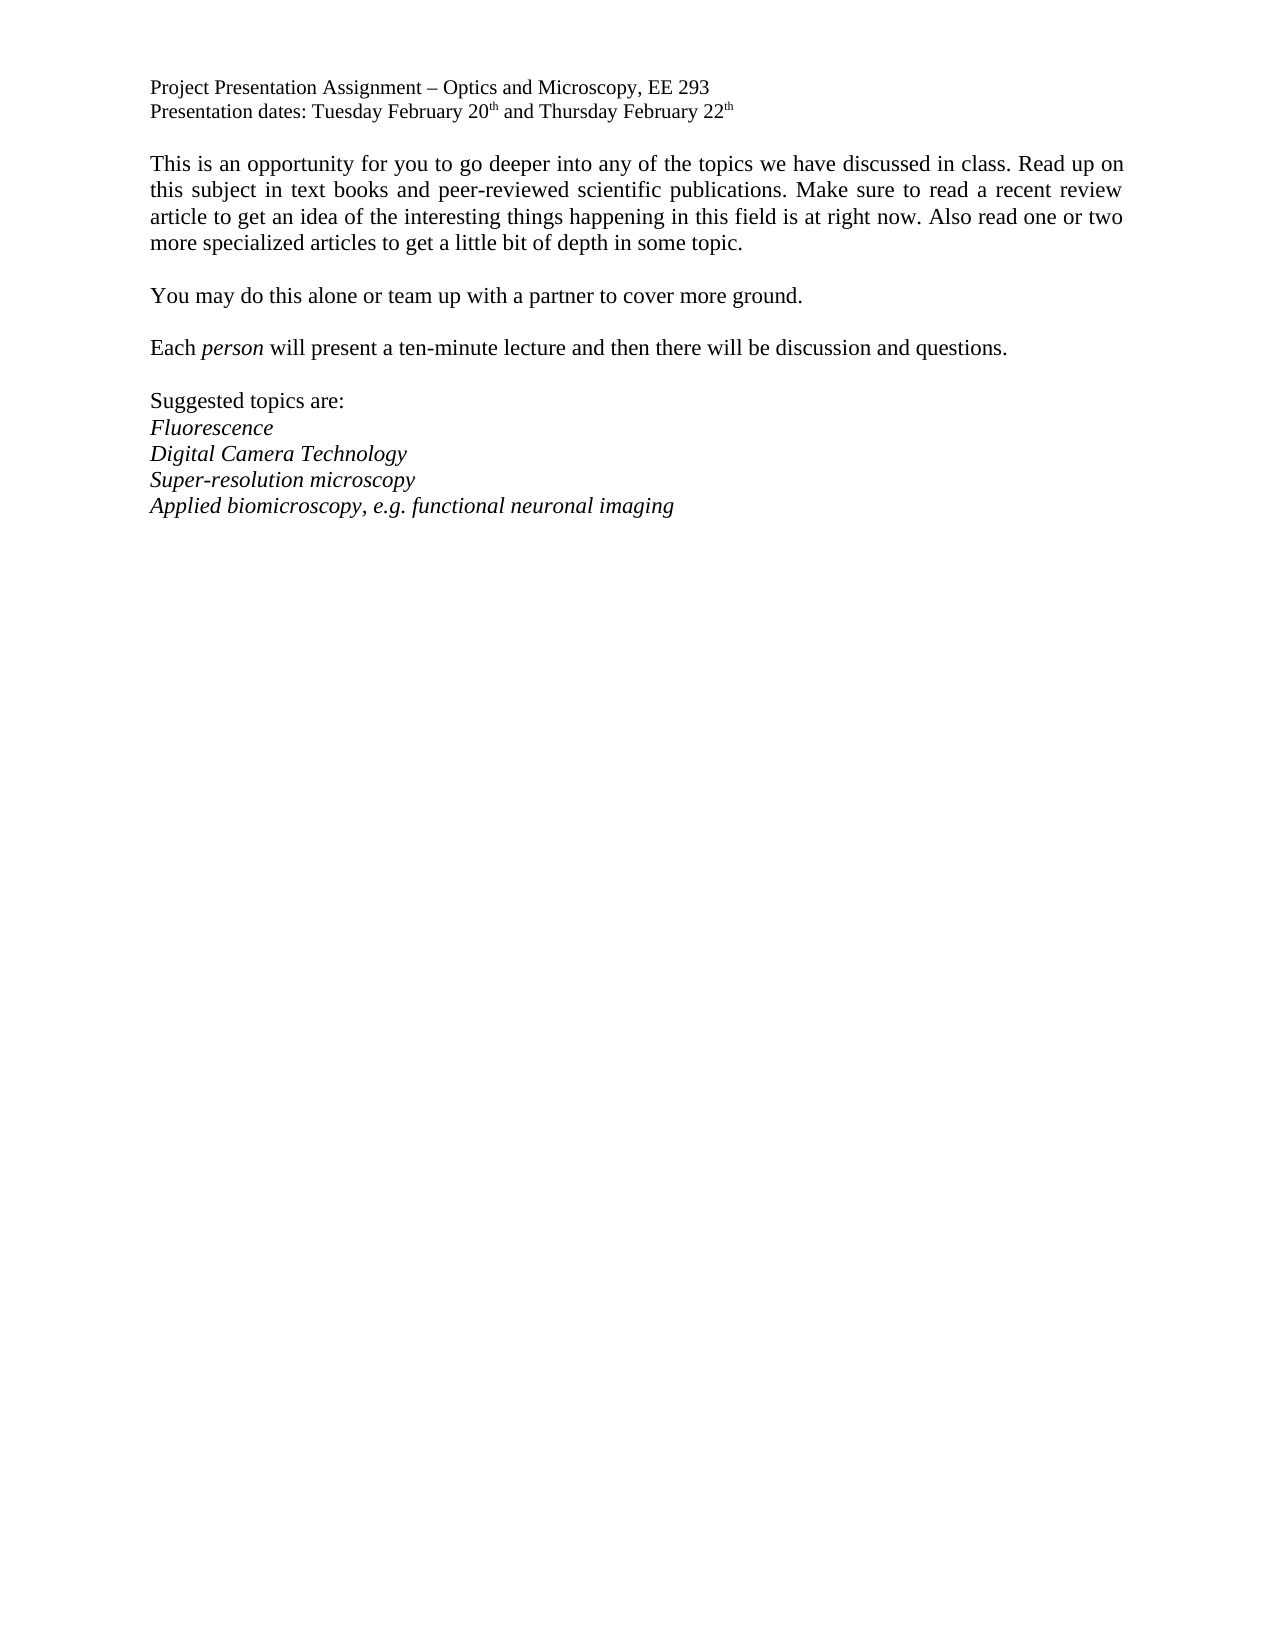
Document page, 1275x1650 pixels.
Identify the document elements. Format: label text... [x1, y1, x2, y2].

text Suggested topics are: [150, 387, 1125, 413]
text Super-resolution microscopy [150, 466, 1125, 493]
text This is an opportunity for you to go deeper into any of the topics we have discussed in class. Read up on this subject in text books and peer-reviewed scientific publications. Make sure to read a recent review article to get an idea of the interesting things happening in this field is at right now. Also read one or two more specialized articles to get a little bit of depth in some topic. [150, 150, 1125, 255]
text You may do this alone or team up with a partner to cover more ground. [150, 282, 1125, 308]
text Each person will present a ten-minute lecture and then there will be discussion and questions. [150, 334, 1125, 361]
text Digital Camera Technology [150, 440, 1125, 466]
text Fluorescence [150, 413, 1125, 440]
text Applied biomicroscopy, e.g. functional neuronal imaging [150, 493, 1125, 519]
